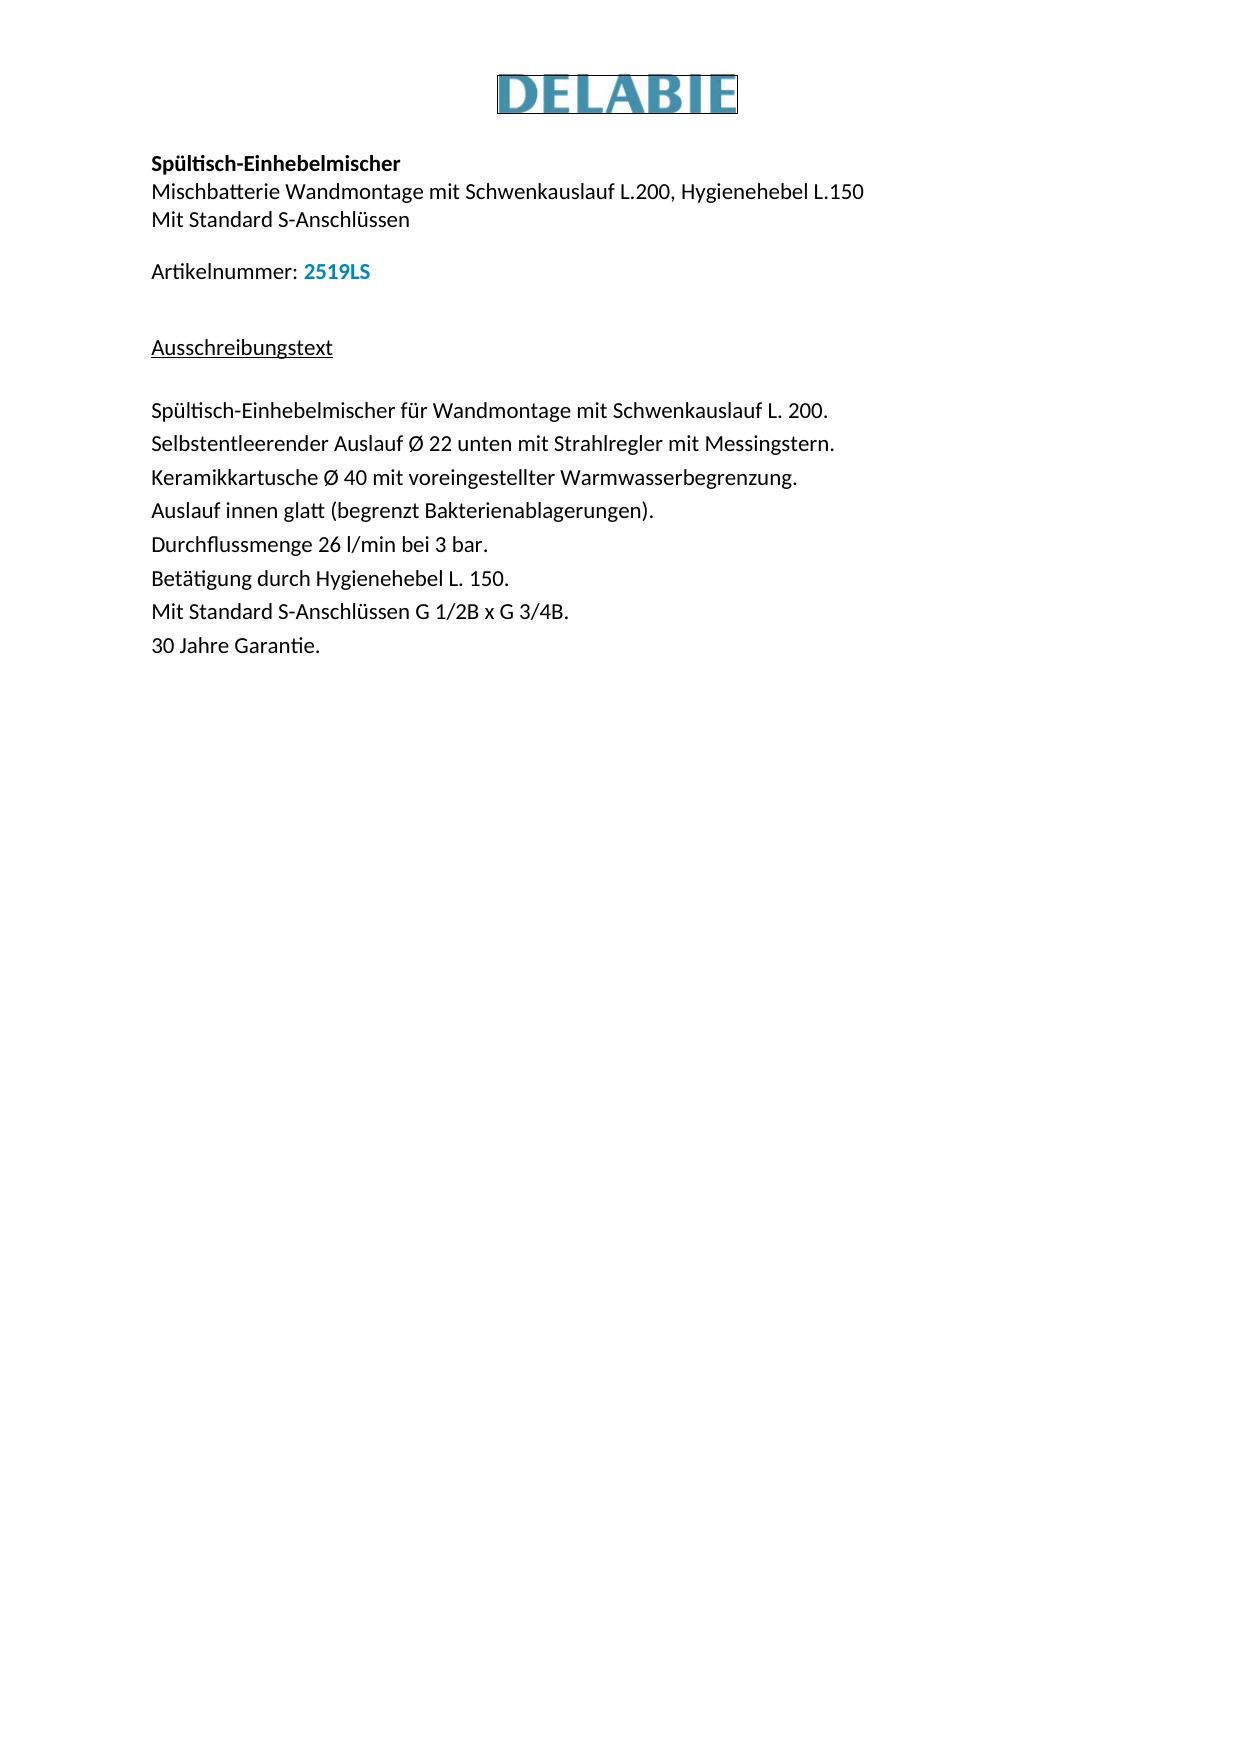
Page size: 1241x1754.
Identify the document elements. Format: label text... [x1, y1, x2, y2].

text Betätigung durch Hygienehebel L. 150. [151, 564, 1084, 592]
text Selbstentleerender Auslauf Ø 22 unten mit Strahlregler mit Messingstern. [151, 429, 1084, 458]
text Keramikkartusche Ø 40 mit voreingestellter Warmwasserbegrenzung. [151, 463, 1084, 491]
picture [498, 76, 737, 113]
text Mit Standard S-Anschlüssen [151, 205, 1084, 233]
text Artikelnummer: 2519LS [151, 257, 1084, 285]
text Mischbatterie Wandmontage mit Schwenkauslauf L.200, Hygienehebel L.150 [151, 177, 1084, 205]
text 30 Jahre Garantie. [151, 631, 1084, 659]
text Auslauf innen glatt (begrenzt Bakterienablagerungen). [151, 497, 1084, 525]
text Spültisch-Einhebelmischer [151, 149, 1084, 177]
text Ausschreibungstext [151, 333, 1084, 361]
text Mit Standard S-Anschlüssen G 1/2B x G 3/4B. [151, 597, 1084, 625]
text Durchflussmenge 26 l/min bei 3 bar. [151, 530, 1084, 558]
text Spültisch-Einhebelmischer für Wandmontage mit Schwenkauslauf L. 200. [151, 396, 1084, 424]
